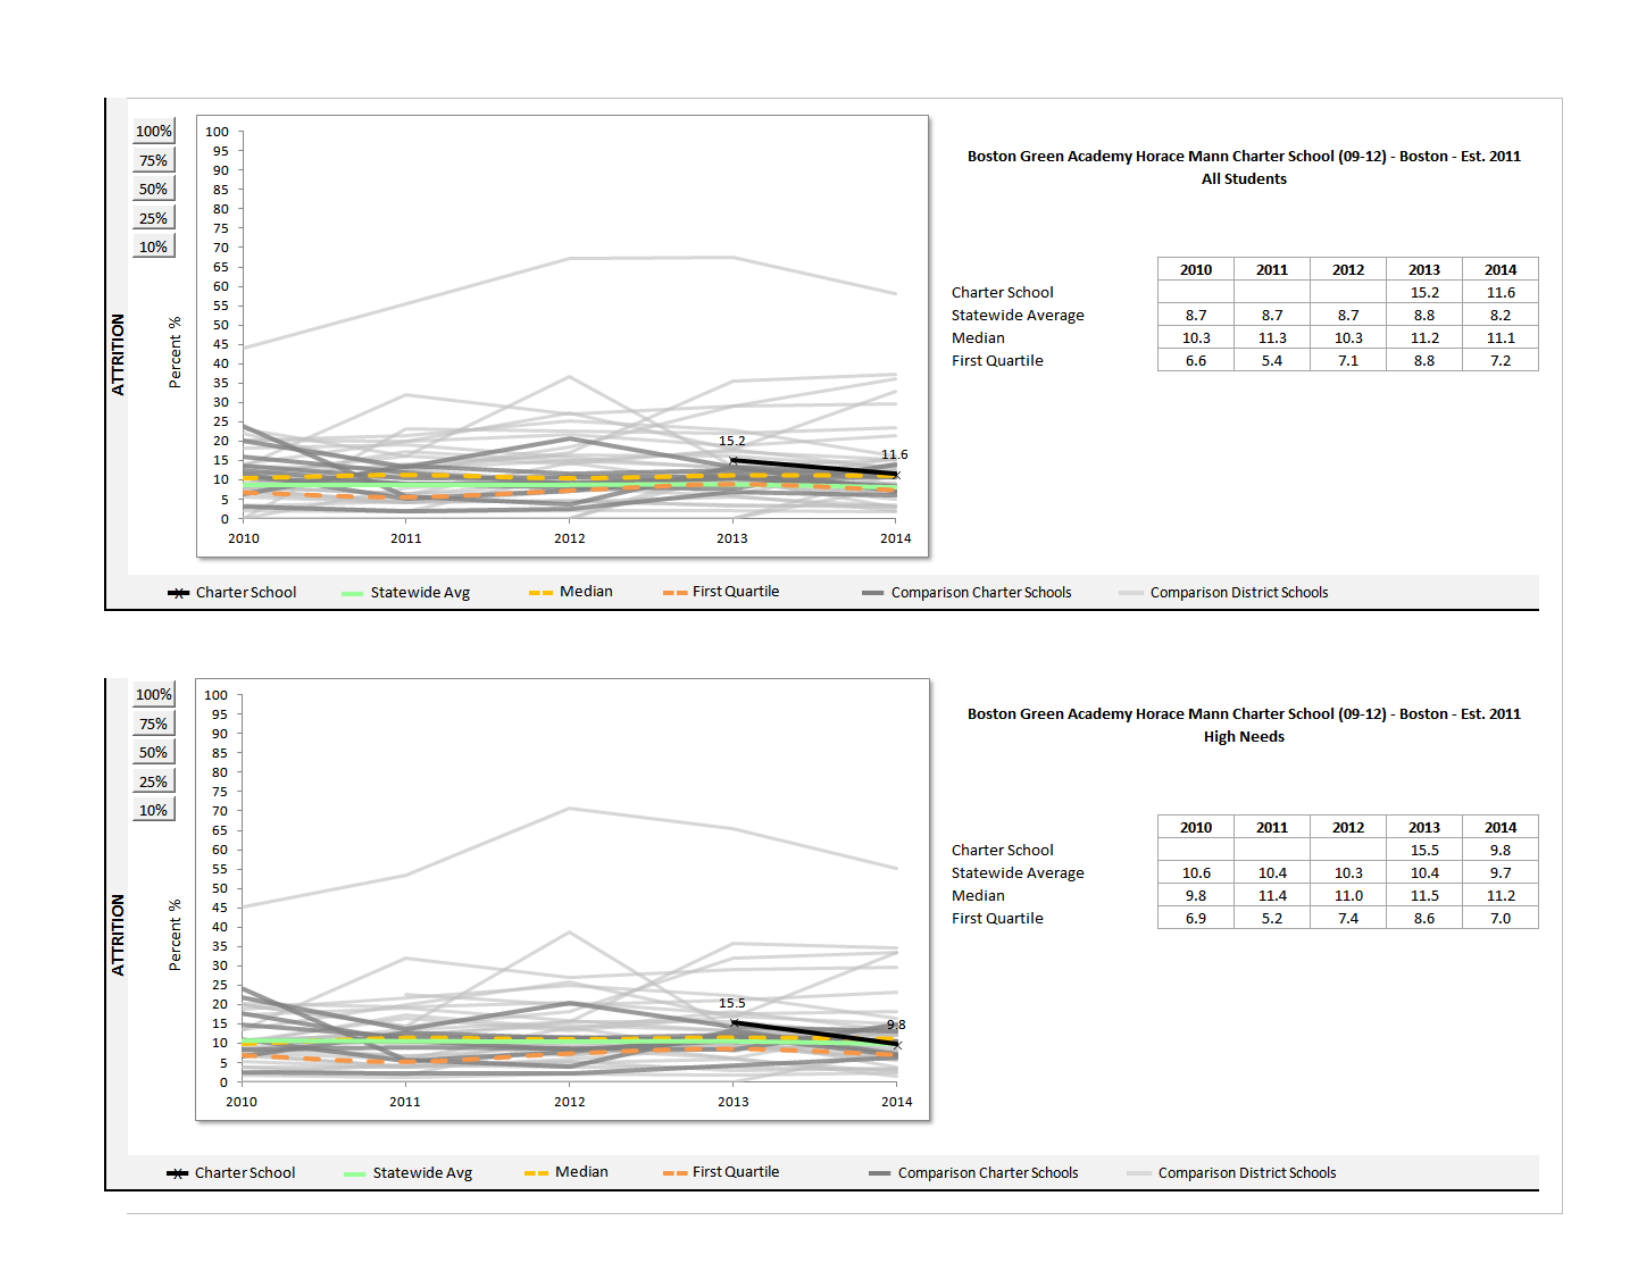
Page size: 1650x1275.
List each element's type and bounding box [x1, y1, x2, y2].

picture [78, 75, 1579, 1237]
